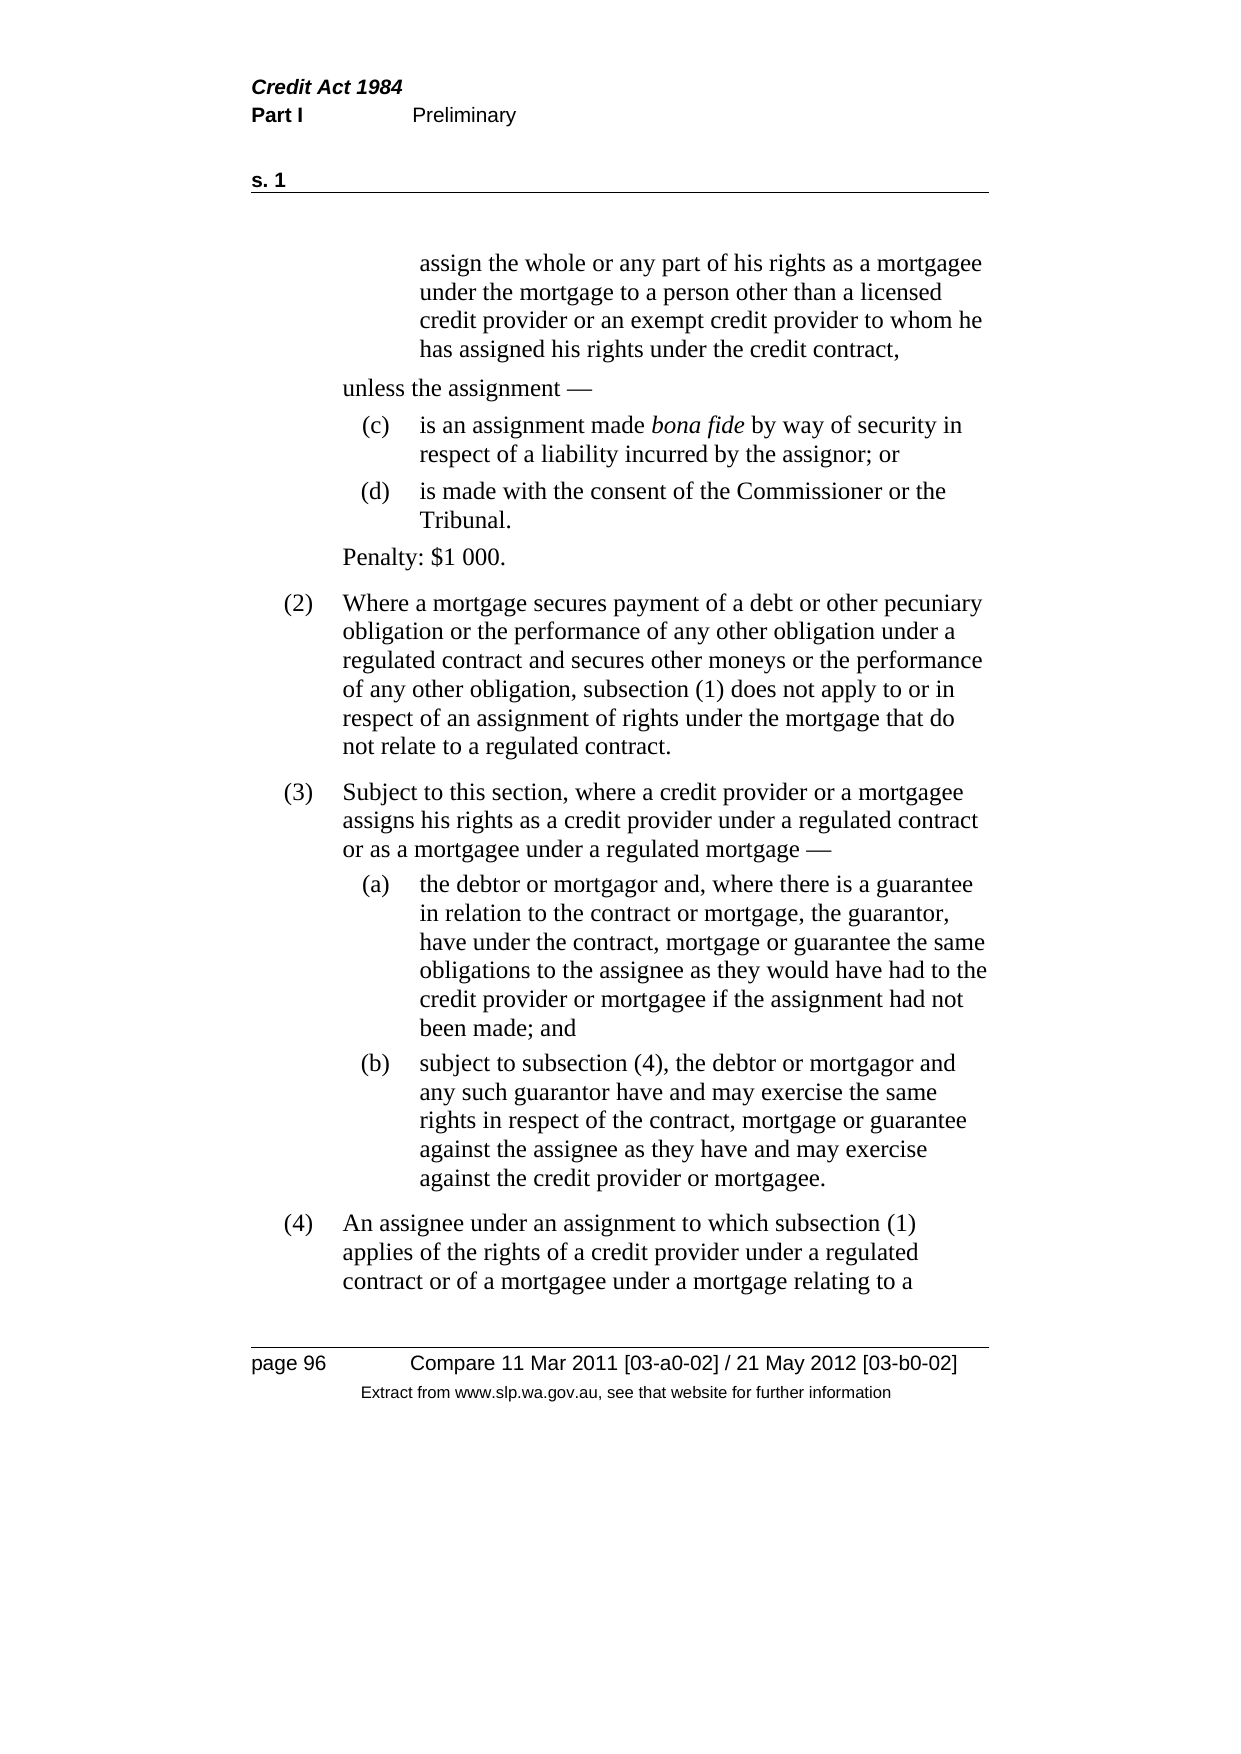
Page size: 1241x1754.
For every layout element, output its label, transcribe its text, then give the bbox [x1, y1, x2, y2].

text Penalty: $1 000. [251, 542, 989, 571]
text (3) Subject to this section, where a credit provider or a mortgagee assigns his rights as a credit provider under a regulated contract or as a mortgagee under a regulated mortgage — [251, 777, 989, 863]
text (d) is made with the consent of the Commissioner or the Tribunal. [251, 476, 989, 534]
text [251, 1208, 989, 1295]
text unless the assignment — [251, 373, 989, 402]
text (2) Where a mortgage secures payment of a debt or other pecuniary obligation or the performance of any other obligation under a regulated contract and secures other moneys or the performance of any other obligation, subsection (1) does not apply to or in respect of an assignment of rights under the mortgage that do not relate to a regulated contract. [251, 588, 989, 760]
text (b) subject to subsection (4), the debtor or mortgagor and any such guarantor have and may exercise the same rights in respect of the contract, mortgage or guarantee against the assignee as they have and may exercise against the credit provider or mortgagee. [251, 1048, 989, 1192]
text (c) is an assignment made bona fide by way of security in respect of a liability incurred by the assignor; or [251, 411, 989, 468]
text (a) the debtor or mortgagor and, where there is a guarantee in relation to the contract or mortgage, the guarantor, have under the contract, mortgage or guarantee the same obligations to the assignee as they would have had to the credit provider or mortgagee if the assignment had not been made; and [251, 869, 989, 1042]
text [251, 248, 989, 363]
